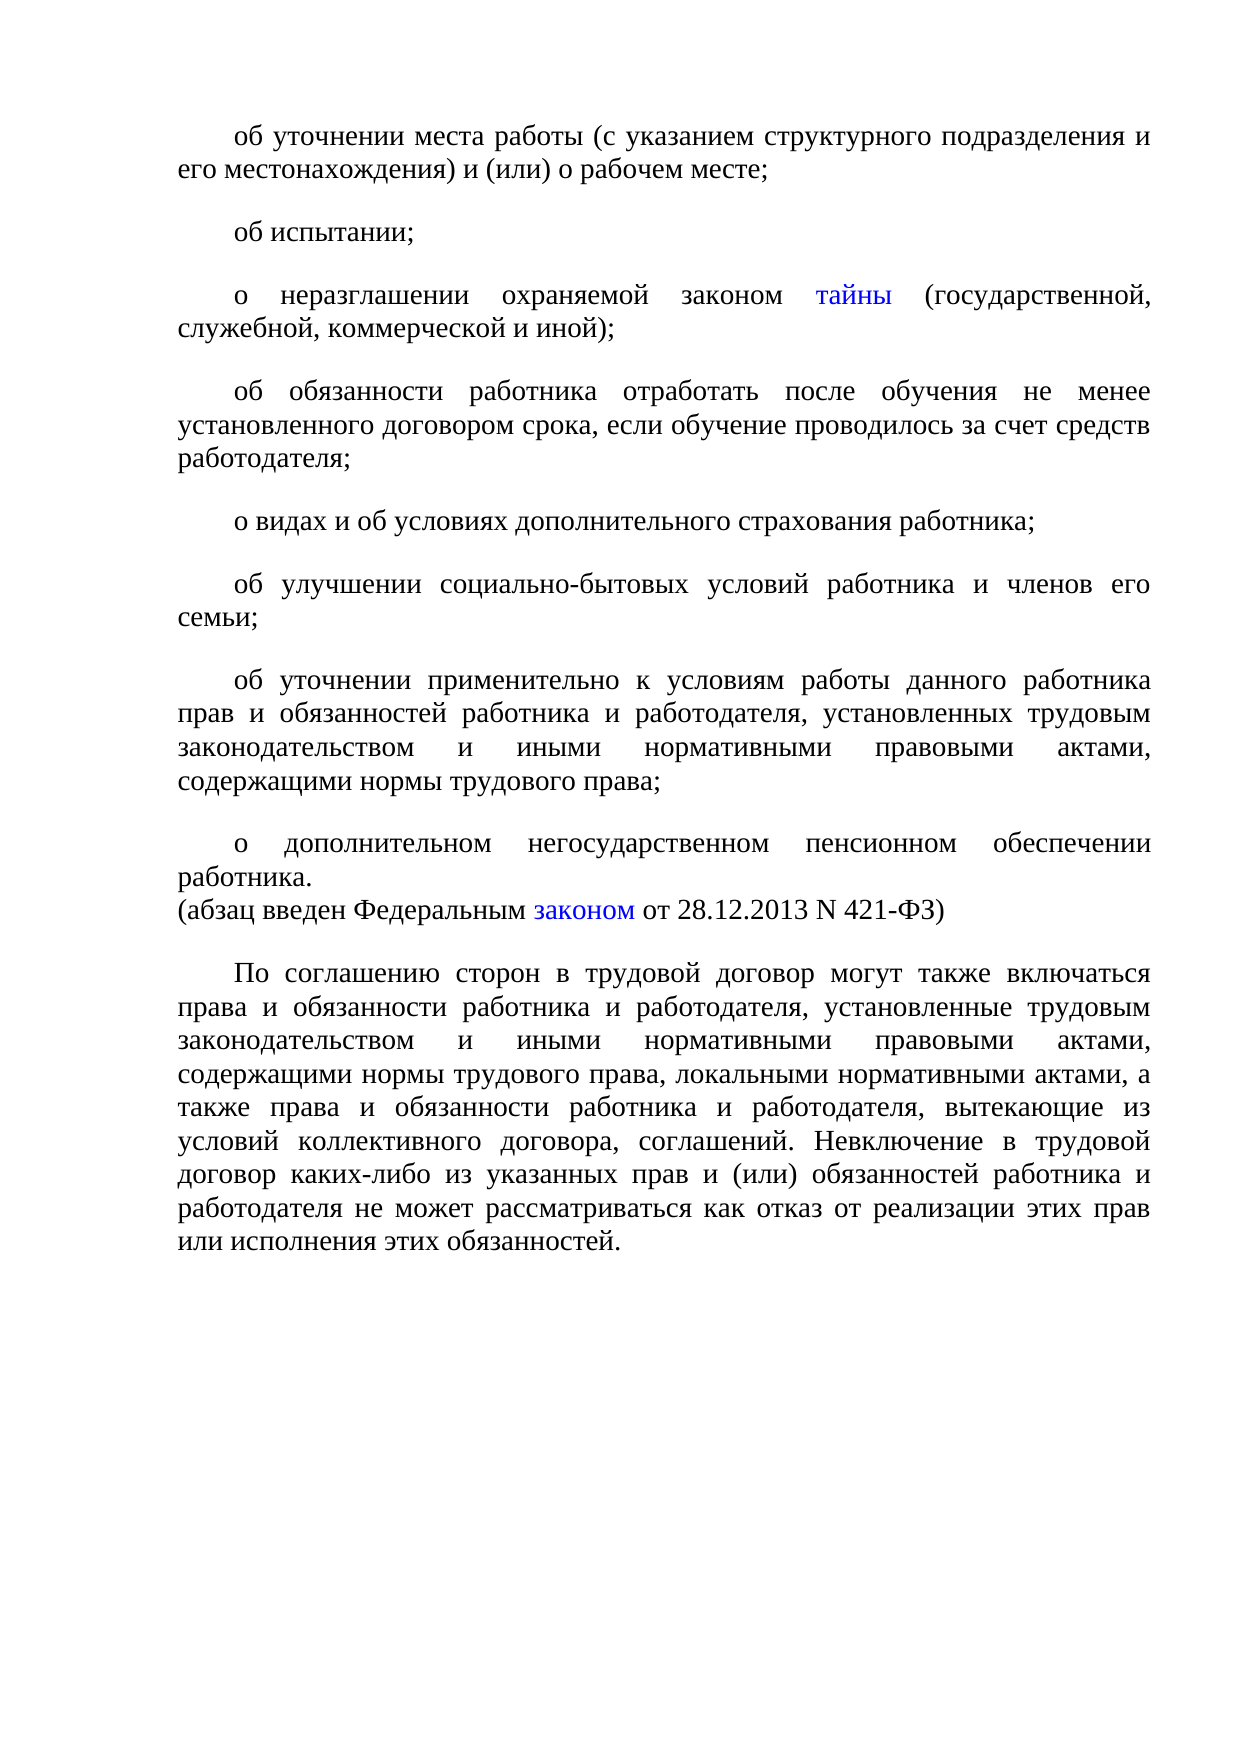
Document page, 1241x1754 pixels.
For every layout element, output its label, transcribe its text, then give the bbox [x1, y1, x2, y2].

text о неразглашении охраняемой законом тайны (государственной, служебной, коммерческой и иной); [177, 277, 1152, 344]
text об обязанности работника отработать после обучения не менее установленного договором срока, если обучение проводилось за счет средств работодателя; [177, 373, 1152, 474]
text о видах и об условиях дополнительного страхования работника; [177, 503, 1152, 537]
text По соглашению сторон в трудовой договор могут также включаться права и обязанности работника и работодателя, установленные трудовым законодательством и иными нормативными правовыми актами, содержащими нормы трудового права, локальными нормативными актами, а также права и обязанности работника и работодателя, вытекающие из условий коллективного договора, соглашений. Невключение в трудовой договор каких-либо из указанных прав и (или) обязанностей работника и работодателя не может рассматриваться как отказ от реализации этих прав или исполнения этих обязанностей. [177, 955, 1152, 1257]
text об улучшении социально-бытовых условий работника и членов его семьи; [177, 566, 1152, 633]
text об уточнении применительно к условиям работы данного работника прав и обязанностей работника и работодателя, установленных трудовым законодательством и иными нормативными правовыми актами, содержащими нормы трудового права; [177, 662, 1152, 796]
text о дополнительном негосударственном пенсионном обеспечении работника. [177, 825, 1152, 892]
text (абзац введен Федеральным законом от 28.12.2013 N 421-ФЗ) [177, 892, 1152, 926]
text об уточнении места работы (с указанием структурного подразделения и его местонахождения) и (или) о рабочем месте; [177, 118, 1152, 185]
text об испытании; [177, 214, 1152, 248]
